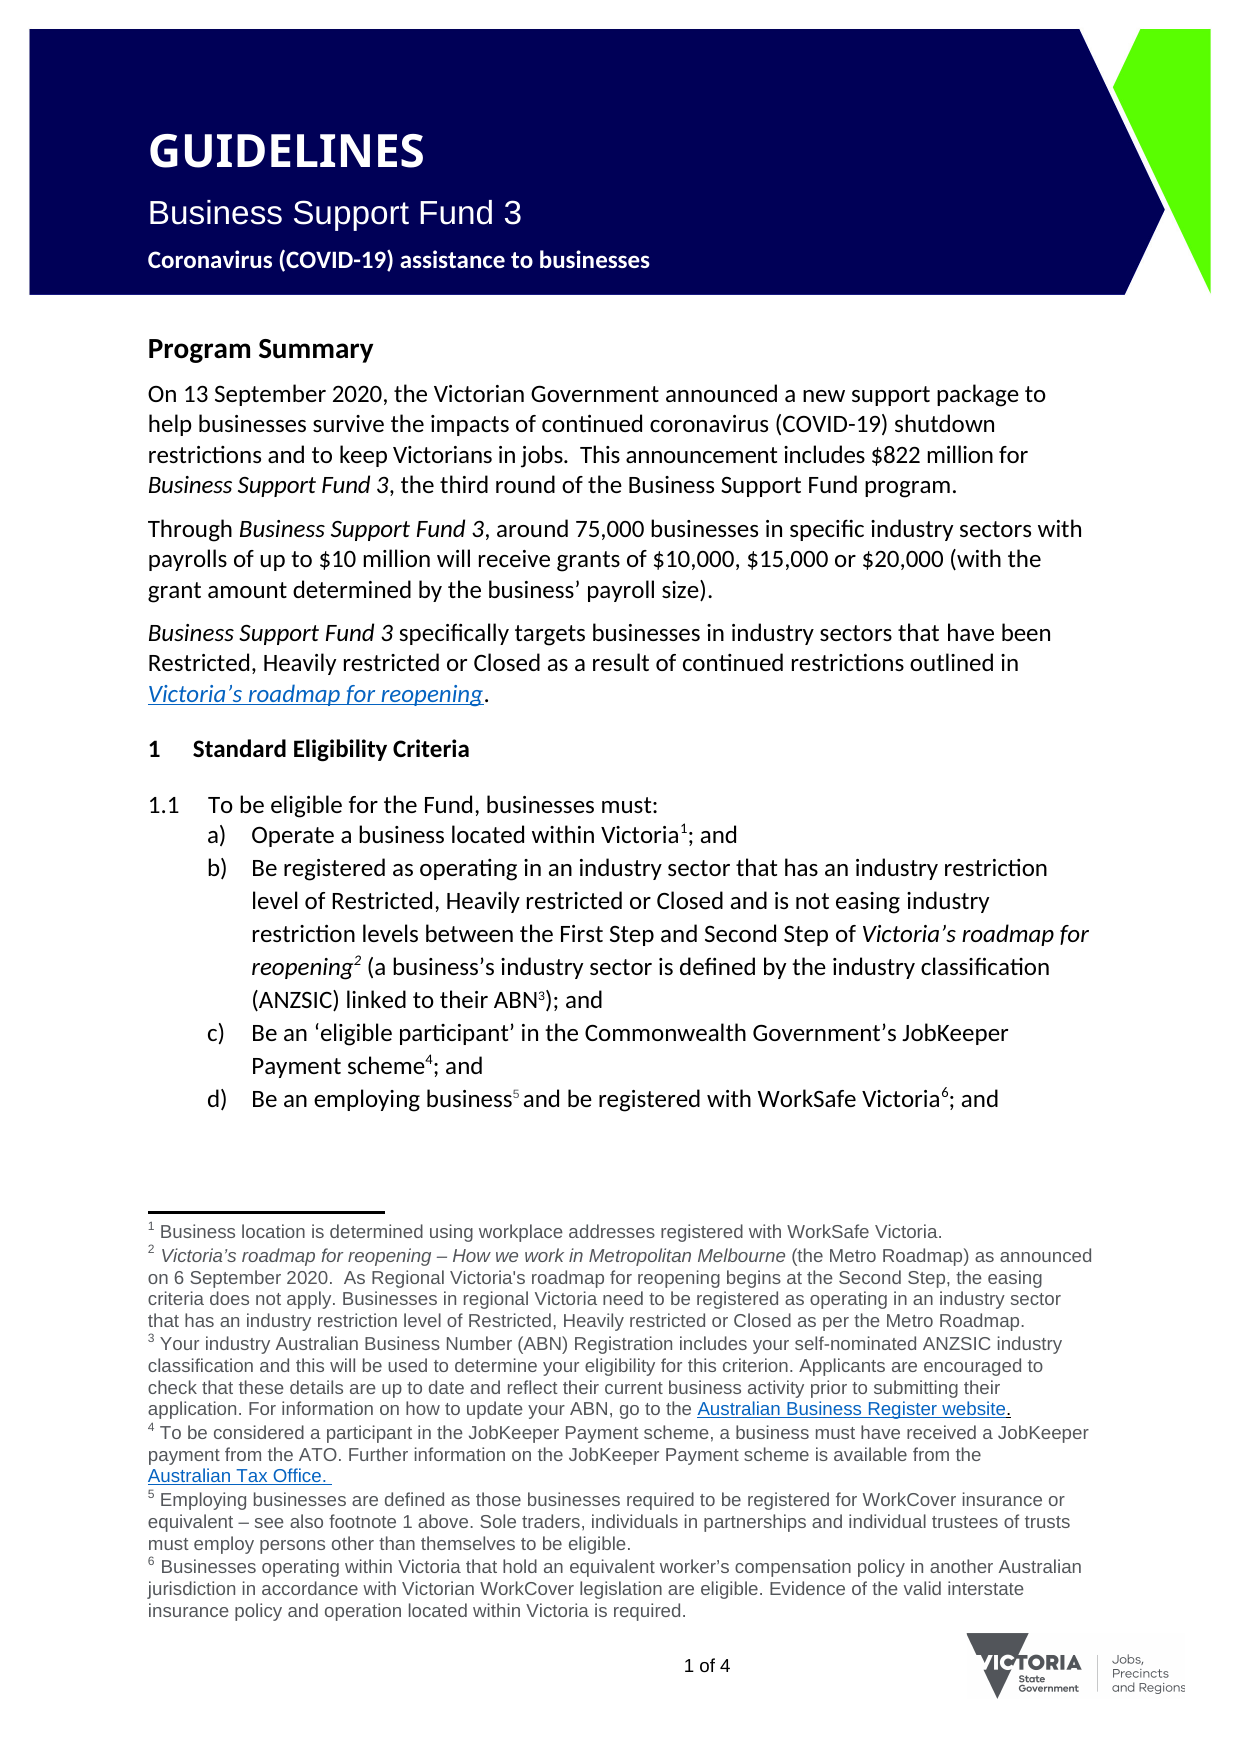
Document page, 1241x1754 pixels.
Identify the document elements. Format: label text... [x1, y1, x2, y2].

text On 13 September 2020, the Victorian Government announced a new support package to help businesses survive the impacts of continued coronavirus (COVID-19) shutdown restrictions and to keep Victorians in jobs. This announcement includes $822 million for Business Support Fund 3, the third round of the Business Support Fund program. [148, 378, 1092, 500]
list Operate a business located within Victoria; and [207, 819, 1092, 850]
list Be an ‘eligible participant’ in the Commonwealth Government’s JobKeeper Payment scheme; and [207, 1017, 1092, 1080]
text Through Business Support Fund 3, around 75,000 businesses in specific industry sectors with payrolls of up to $10 million will receive grants of $10,000, $15,000 or $20,000 (with the grant amount determined by the business’ payroll size). [148, 513, 1092, 604]
text Coronavirus (COVID-19) assistance to businesses [148, 244, 1092, 274]
picture [0, 0, 1240, 300]
list Be an employing business and be registered with WorkSafe Victoria; and [207, 1083, 1092, 1113]
subtitle Standard Eligibility Criteria [148, 733, 1092, 764]
picture [966, 1633, 1185, 1699]
subtitle To be eligible for the Fund, businesses must: [148, 789, 1092, 819]
text Business Support Fund 3 specifically targets businesses in industry sectors that have been Restricted, Heavily restricted or Closed as a result of continued restrictions outlined in Victoria’s roadmap for reopening. [148, 617, 1092, 708]
list Be registered as operating in an industry sector that has an industry restriction level of Restricted, Heavily restricted or Closed and is not easing industry restriction levels between the First Step and Second Step of Victoria’s roadmap for reopening (a business’s industry sector is defined by the industry classification (ANZSIC) linked to their ABN); and [207, 852, 1092, 1014]
text Program Summary [148, 330, 1092, 366]
